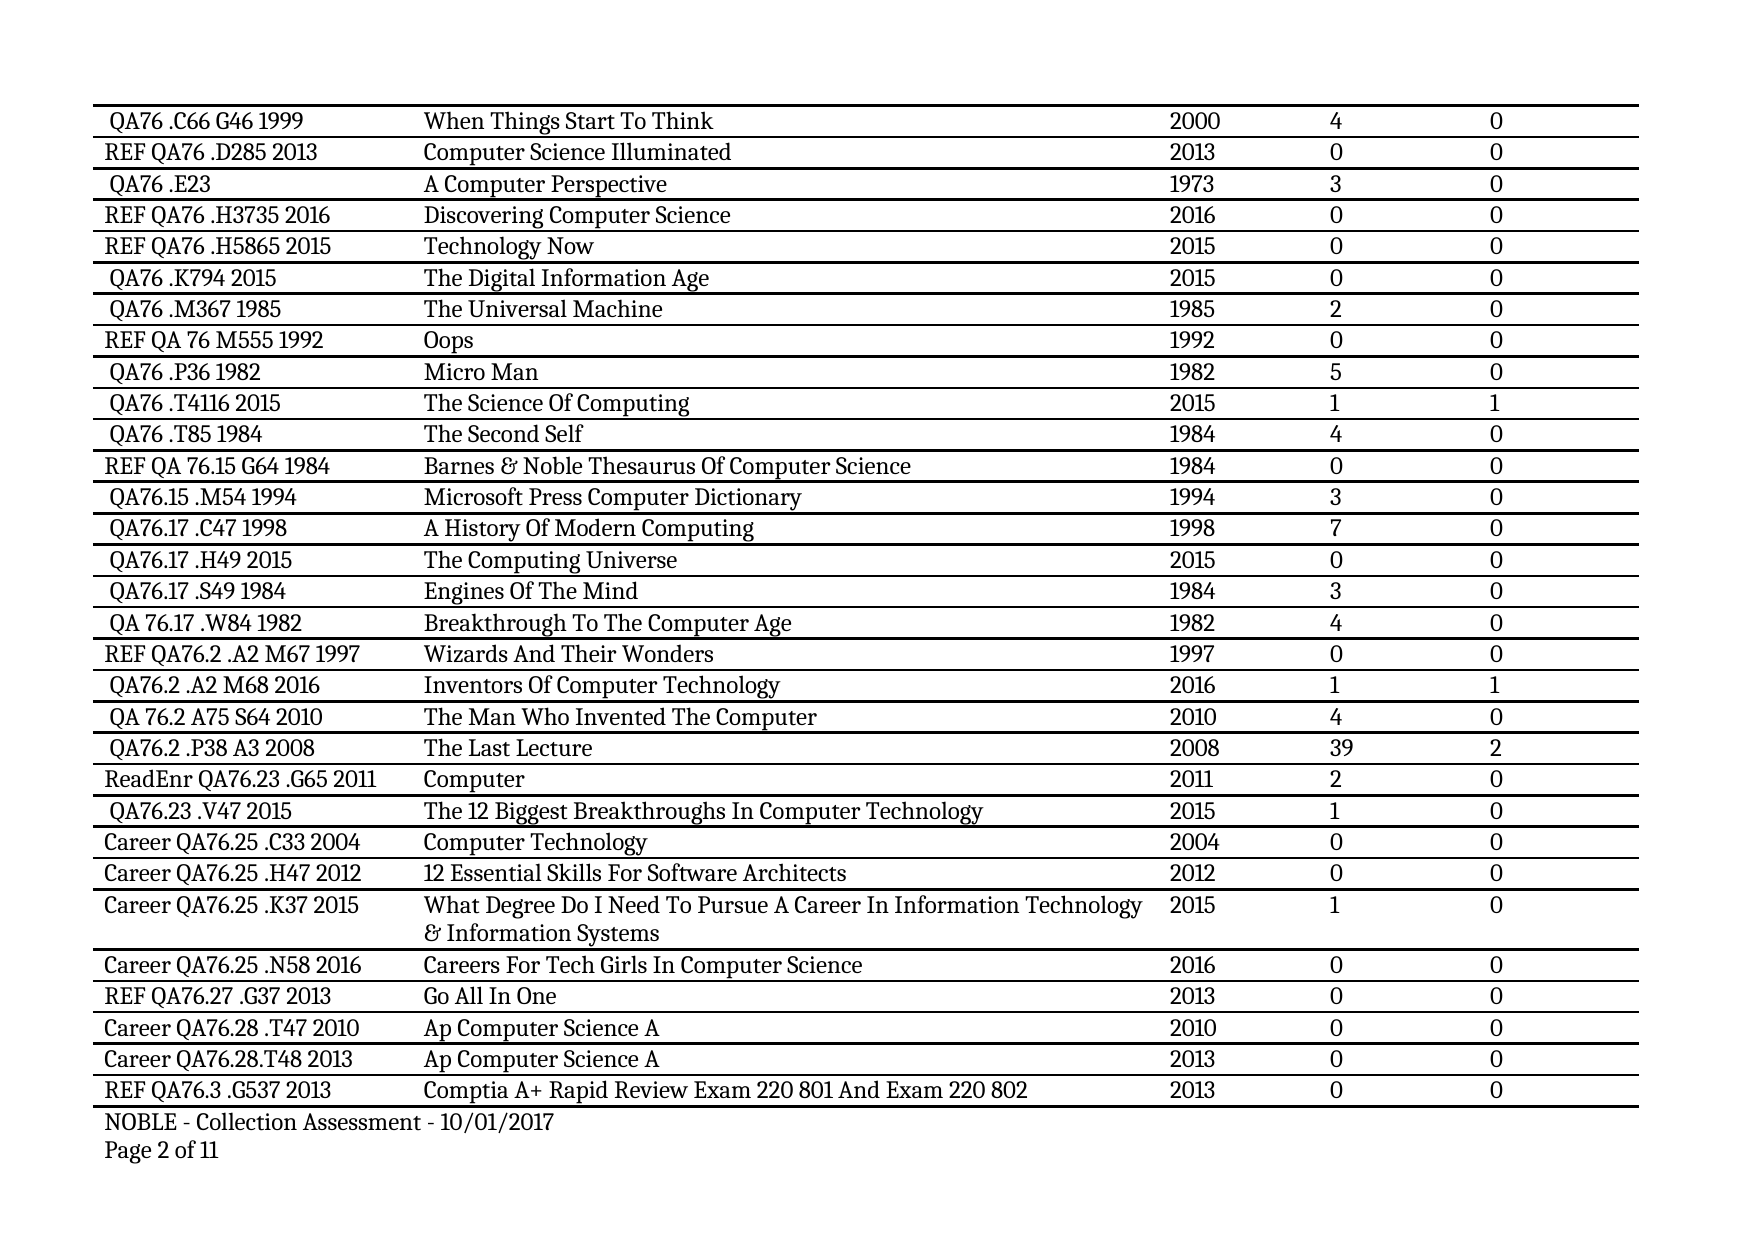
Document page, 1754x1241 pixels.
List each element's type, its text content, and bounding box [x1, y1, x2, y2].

table_cell Barnes & Noble Thesaurus Of Computer Science [413, 452, 1159, 480]
table_cell 7 [1319, 515, 1478, 543]
table_cell QA76.17 .S49 1984 [93, 577, 412, 606]
table_cell 2 [1479, 734, 1638, 763]
table_cell REF QA76.27 .G37 2013 [93, 982, 412, 1011]
table_cell 0 [1479, 577, 1638, 606]
table_cell 0 [1479, 515, 1638, 543]
table_cell 12 Essential Skills For Software Architects [413, 859, 1159, 888]
table_cell Engines Of The Mind [413, 577, 1159, 606]
table_cell 1 [1319, 671, 1478, 700]
table_cell A History Of Modern Computing [413, 515, 1159, 543]
table_cell 0 [1479, 107, 1638, 136]
table_cell 0 [1479, 170, 1638, 198]
table_cell Career QA76.25 .H47 2012 [93, 859, 412, 888]
table_cell 0 [1479, 420, 1638, 449]
table_cell Computer Technology [413, 828, 1159, 857]
table_cell 0 [1479, 264, 1638, 292]
table_cell 2 [1319, 765, 1478, 794]
table_cell QA76.17 .H49 2015 [93, 546, 412, 574]
table_cell QA76 .T4116 2015 [93, 389, 412, 418]
table_cell Career QA76.28.T48 2013 [93, 1045, 412, 1073]
table_cell 0 [1479, 640, 1638, 668]
table_cell 3 [1319, 170, 1478, 198]
table_cell REF QA76.3 .G537 2013 [93, 1076, 412, 1105]
table_cell QA76 .C66 G46 1999 [93, 107, 412, 136]
table_cell 2011 [1159, 765, 1319, 794]
table_cell Career QA76.28 .T47 2010 [93, 1013, 412, 1042]
table_cell QA76 .M367 1985 [93, 295, 412, 324]
table_cell 0 [1319, 201, 1478, 229]
table_cell 1982 [1159, 608, 1319, 637]
table_cell 2016 [1159, 951, 1319, 979]
table_cell 4 [1319, 107, 1478, 136]
table_cell REF QA76 .D285 2013 [93, 138, 412, 167]
table_cell The Man Who Invented The Computer [413, 703, 1159, 731]
table_cell 0 [1479, 358, 1638, 386]
table_cell QA76.23 .V47 2015 [93, 797, 412, 825]
table_cell QA76 .P36 1982 [93, 358, 412, 386]
table_cell REF QA76 .H5865 2015 [93, 232, 412, 261]
table_cell 2015 [1159, 264, 1319, 292]
table_cell Oops [413, 326, 1159, 355]
table_cell 0 [1479, 546, 1638, 574]
table_cell Discovering Computer Science [413, 201, 1159, 229]
table_cell 0 [1479, 232, 1638, 261]
table_cell 0 [1479, 138, 1638, 167]
table_cell 0 [1479, 295, 1638, 324]
table_cell 2010 [1159, 703, 1319, 731]
table_cell 1 [1319, 797, 1478, 825]
table_cell Ap Computer Science A [413, 1013, 1159, 1042]
table_cell 0 [1319, 326, 1478, 355]
table_cell 0 [1479, 326, 1638, 355]
table_cell 2004 [1159, 828, 1319, 857]
table_cell What Degree Do I Need To Pursue A Career In Information Technology & Information Systems [413, 891, 1159, 948]
table_cell 0 [1479, 608, 1638, 637]
table_cell 1984 [1159, 577, 1319, 606]
table_cell The Computing Universe [413, 546, 1159, 574]
table_cell 1998 [1159, 515, 1319, 543]
table_cell QA76.2 .P38 A3 2008 [93, 734, 412, 763]
table_cell A Computer Perspective [413, 170, 1159, 198]
table_cell 2015 [1159, 797, 1319, 825]
table_cell 2013 [1159, 982, 1319, 1011]
table_cell Wizards And Their Wonders [413, 640, 1159, 668]
table_cell 2013 [1159, 138, 1319, 167]
table_cell 1984 [1159, 420, 1319, 449]
table_cell QA 76.2 A75 S64 2010 [93, 703, 412, 731]
table_cell 0 [1319, 232, 1478, 261]
table_cell 0 [1479, 1013, 1638, 1042]
table_cell 0 [1319, 859, 1478, 888]
table_cell 2016 [1159, 671, 1319, 700]
table_cell 2016 [1159, 201, 1319, 229]
table_cell Computer [413, 765, 1159, 794]
table_cell Micro Man [413, 358, 1159, 386]
table_cell QA76 .E23 [93, 170, 412, 198]
table_cell 4 [1319, 608, 1478, 637]
table_cell Computer Science Illuminated [413, 138, 1159, 167]
table_cell 0 [1319, 640, 1478, 668]
table_cell 2015 [1159, 232, 1319, 261]
table_cell 4 [1319, 703, 1478, 731]
table_cell When Things Start To Think [413, 107, 1159, 136]
table_cell 2015 [1159, 546, 1319, 574]
table_cell 0 [1479, 201, 1638, 229]
table_cell 1992 [1159, 326, 1319, 355]
table_cell 0 [1319, 951, 1478, 979]
table_cell 1 [1319, 389, 1478, 418]
table_cell 0 [1319, 1045, 1478, 1073]
table_cell QA76 .K794 2015 [93, 264, 412, 292]
table_cell 1982 [1159, 358, 1319, 386]
table_cell 2012 [1159, 859, 1319, 888]
table_cell 1985 [1159, 295, 1319, 324]
table_cell 0 [1319, 1076, 1478, 1105]
table_cell QA76.2 .A2 M68 2016 [93, 671, 412, 700]
table_cell 2013 [1159, 1076, 1319, 1105]
table_cell 1973 [1159, 170, 1319, 198]
table_cell Go All In One [413, 982, 1159, 1011]
table_cell The Digital Information Age [413, 264, 1159, 292]
table_cell The Second Self [413, 420, 1159, 449]
table_cell Ap Computer Science A [413, 1045, 1159, 1073]
table_cell Technology Now [413, 232, 1159, 261]
table_cell 0 [1479, 891, 1638, 948]
table_cell 0 [1479, 703, 1638, 731]
table_cell Career QA76.25 .N58 2016 [93, 951, 412, 979]
table_cell The Science Of Computing [413, 389, 1159, 418]
table_cell Comptia A+ Rapid Review Exam 220 801 And Exam 220 802 [413, 1076, 1159, 1105]
table_cell Career QA76.25 .K37 2015 [93, 891, 412, 948]
table_cell 0 [1319, 982, 1478, 1011]
table_cell 0 [1319, 264, 1478, 292]
table_cell Inventors Of Computer Technology [413, 671, 1159, 700]
table_cell 0 [1479, 1076, 1638, 1105]
table_cell 0 [1479, 828, 1638, 857]
table_cell 1994 [1159, 483, 1319, 512]
table_cell 0 [1479, 1045, 1638, 1073]
table_cell 1984 [1159, 452, 1319, 480]
table_cell 2008 [1159, 734, 1319, 763]
table_cell QA76 .T85 1984 [93, 420, 412, 449]
table_cell QA76.17 .C47 1998 [93, 515, 412, 543]
table_cell QA76.15 .M54 1994 [93, 483, 412, 512]
table_cell 0 [1479, 797, 1638, 825]
table_cell 0 [1319, 546, 1478, 574]
table_cell 5 [1319, 358, 1478, 386]
table_cell The 12 Biggest Breakthroughs In Computer Technology [413, 797, 1159, 825]
table_cell 1 [1479, 389, 1638, 418]
table_cell 39 [1319, 734, 1478, 763]
table_cell Careers For Tech Girls In Computer Science [413, 951, 1159, 979]
table_cell Breakthrough To The Computer Age [413, 608, 1159, 637]
table_cell 0 [1479, 951, 1638, 979]
table_cell 0 [1479, 982, 1638, 1011]
table_cell 3 [1319, 577, 1478, 606]
table_cell 4 [1319, 420, 1478, 449]
table_cell 2015 [1159, 891, 1319, 948]
table_cell REF QA 76.15 G64 1984 [93, 452, 412, 480]
table_cell REF QA76.2 .A2 M67 1997 [93, 640, 412, 668]
table_cell 1 [1479, 671, 1638, 700]
table_cell REF QA 76 M555 1992 [93, 326, 412, 355]
table_cell 3 [1319, 483, 1478, 512]
table_cell 1 [1319, 891, 1478, 948]
table_cell 0 [1319, 1013, 1478, 1042]
table_cell 2000 [1159, 107, 1319, 136]
table_cell 2013 [1159, 1045, 1319, 1073]
table_cell 0 [1479, 452, 1638, 480]
table_cell The Universal Machine [413, 295, 1159, 324]
table_cell Microsoft Press Computer Dictionary [413, 483, 1159, 512]
table_cell QA 76.17 .W84 1982 [93, 608, 412, 637]
table_cell ReadEnr QA76.23 .G65 2011 [93, 765, 412, 794]
table_cell 0 [1319, 138, 1478, 167]
table_cell 0 [1479, 859, 1638, 888]
table_cell 2015 [1159, 389, 1319, 418]
table_cell 0 [1319, 452, 1478, 480]
table_cell Career QA76.25 .C33 2004 [93, 828, 412, 857]
table_cell 0 [1319, 828, 1478, 857]
table_cell 1997 [1159, 640, 1319, 668]
table_cell 0 [1479, 765, 1638, 794]
table_cell 0 [1479, 483, 1638, 512]
table_cell 2 [1319, 295, 1478, 324]
table_cell 2010 [1159, 1013, 1319, 1042]
table_cell REF QA76 .H3735 2016 [93, 201, 412, 229]
table_cell The Last Lecture [413, 734, 1159, 763]
